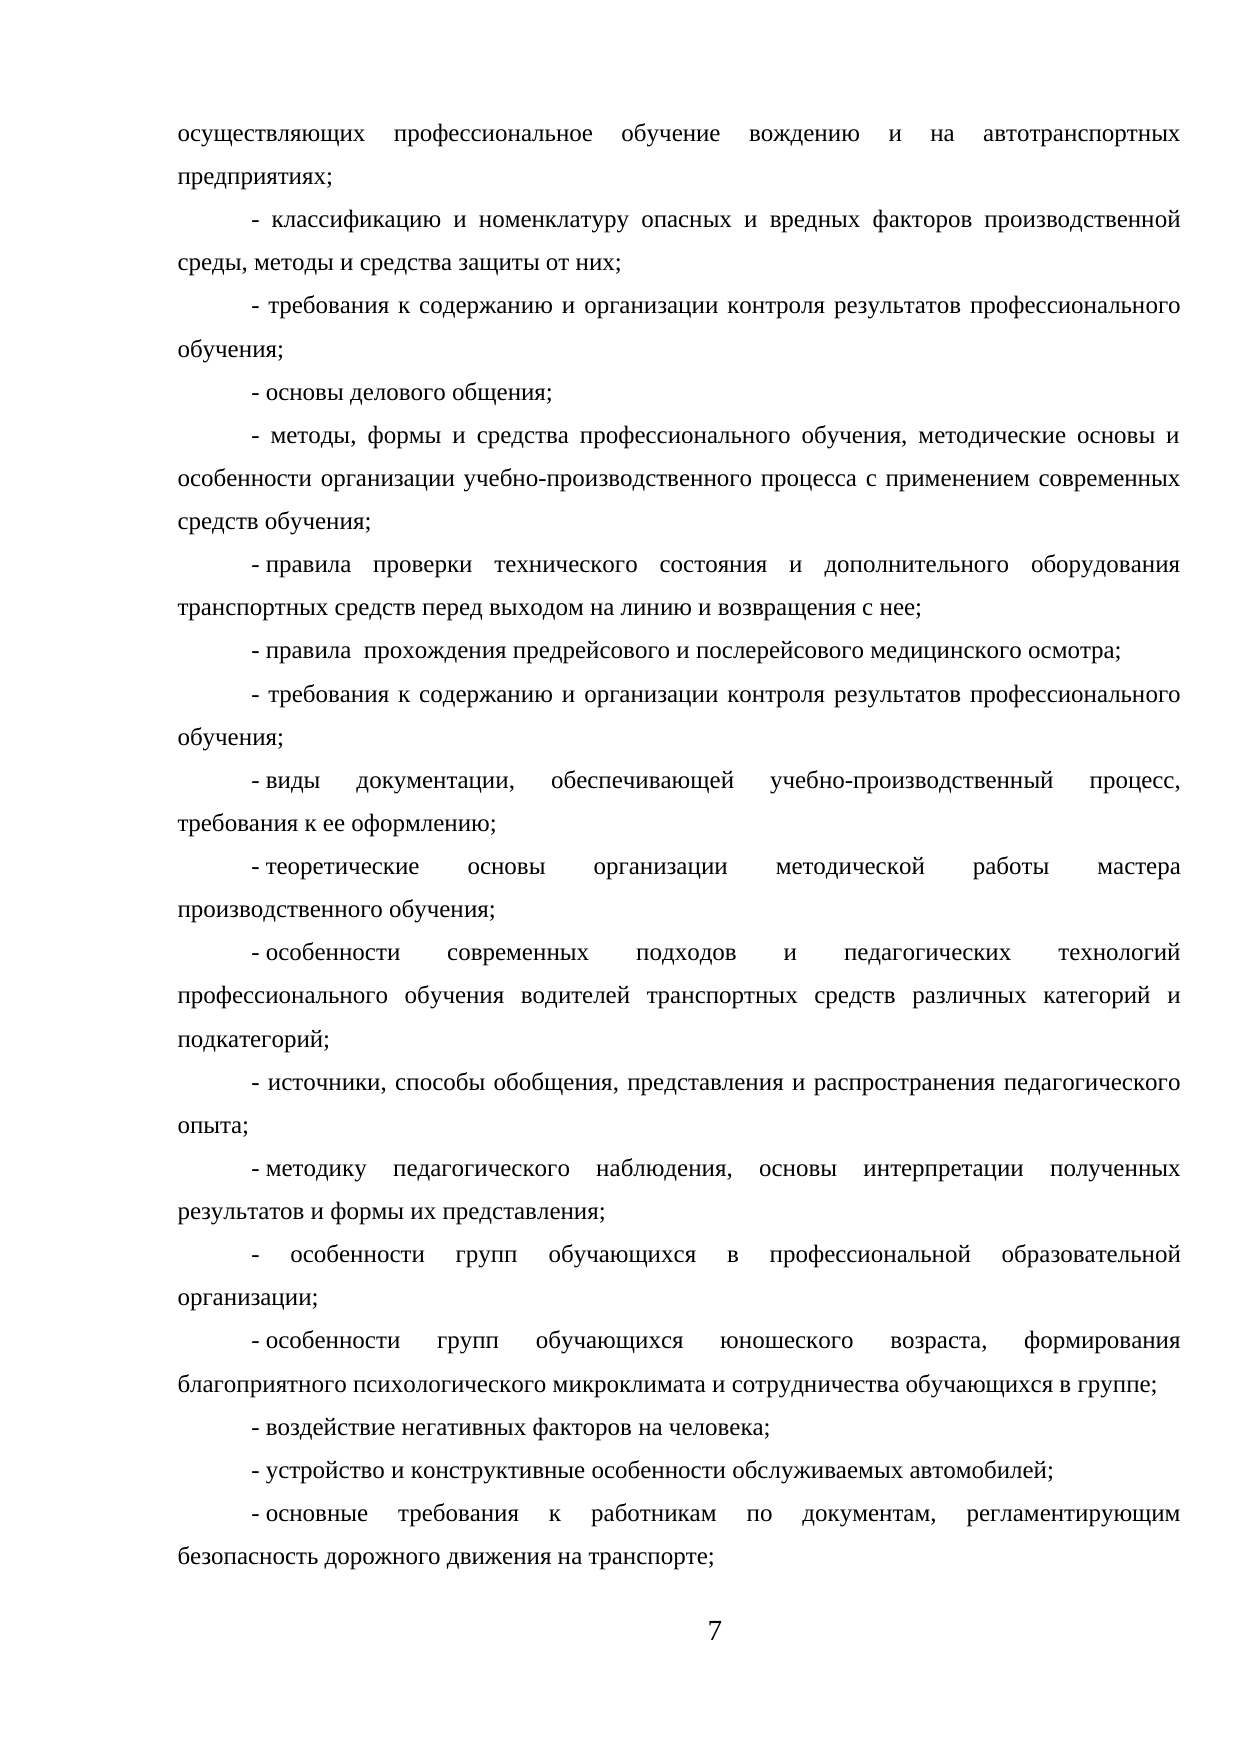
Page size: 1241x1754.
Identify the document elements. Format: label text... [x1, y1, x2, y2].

text - источники, способы обобщения, представления и распространения педагогического опыта; [177, 1067, 1181, 1139]
text - основы делового общения; [177, 377, 1181, 406]
text - воздействие негативных факторов на человека; [177, 1412, 1181, 1441]
text - правила прохождения предрейсового и послерейсового медицинского осмотра; [177, 636, 1181, 664]
text - теоретические основы организации методической работы мастера производственного обучения; [177, 851, 1181, 923]
text - устройство и конструктивные особенности обслуживаемых автомобилей; [177, 1455, 1181, 1484]
text - основные требования к работникам по документам, регламентирующим безопасность дорожного движения на транспорте; [177, 1498, 1181, 1570]
text - классификацию и номенклатуру опасных и вредных факторов производственной среды, методы и средства защиты от них; [177, 204, 1181, 276]
text - требования к содержанию и организации контроля результатов профессионального обучения; [177, 291, 1181, 362]
text - виды документации, обеспечивающей учебно-производственный процесс, требования к ее оформлению; [177, 765, 1181, 837]
text - методы, формы и средства профессионального обучения, методические основы и особенности организации учебно-производственного процесса с применением современных средств обучения; [177, 420, 1181, 535]
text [177, 118, 1181, 190]
text - методику педагогического наблюдения, основы интерпретации полученных результатов и формы их представления; [177, 1153, 1181, 1225]
text - правила проверки технического состояния и дополнительного оборудования транспортных средств перед выходом на линию и возвращения с нее; [177, 549, 1181, 621]
text - особенности современных подходов и педагогических технологий профессионального обучения водителей транспортных средств различных категорий и подкатегорий; [177, 937, 1181, 1052]
text - требования к содержанию и организации контроля результатов профессионального обучения; [177, 679, 1181, 751]
text - особенности групп обучающихся юношеского возраста, формирования благоприятного психологического микроклимата и сотрудничества обучающихся в группе; [177, 1326, 1181, 1397]
text - особенности групп обучающихся в профессиональной образовательной организации; [177, 1239, 1181, 1311]
